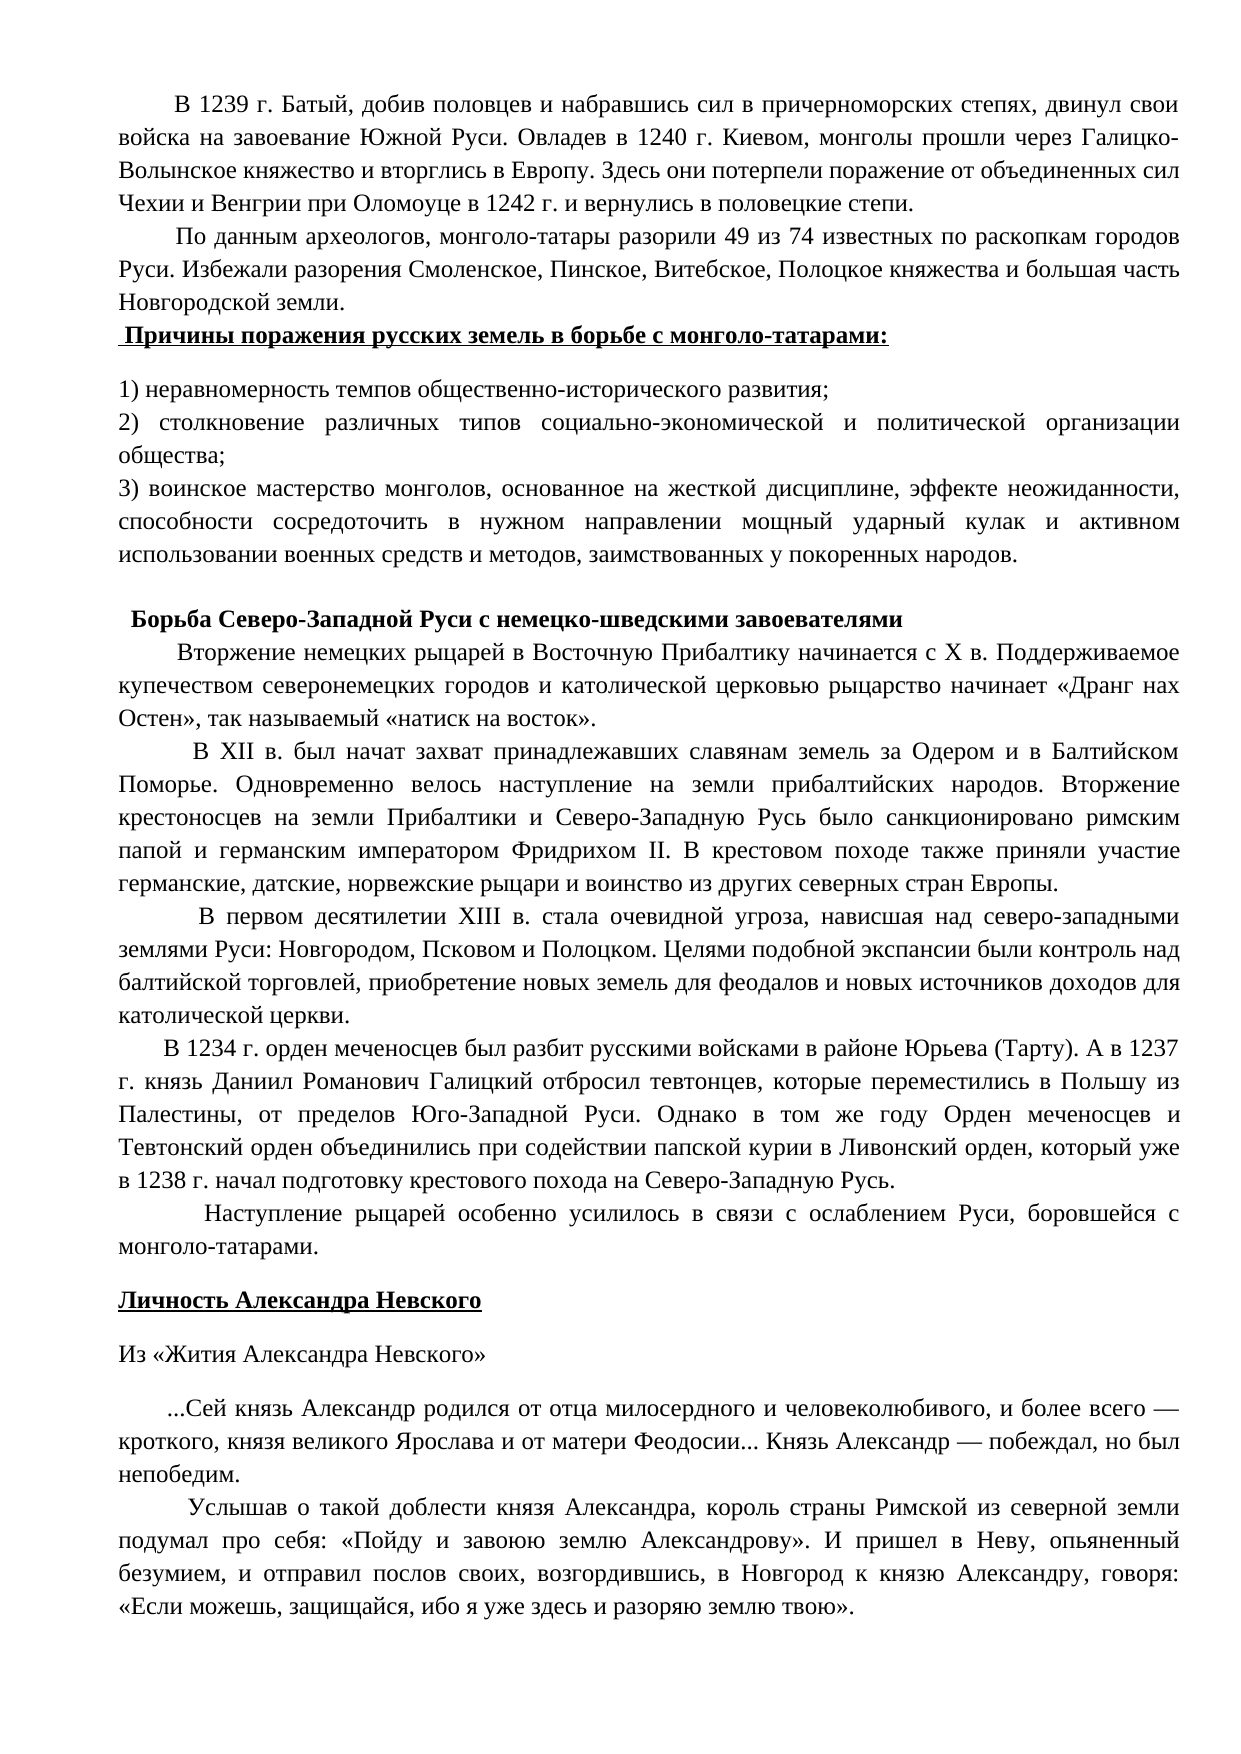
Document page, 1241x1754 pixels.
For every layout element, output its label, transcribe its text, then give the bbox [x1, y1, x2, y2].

text 2) столкновение различных типов социально-экономической и политической организации общества; [118, 407, 1181, 468]
text По данным археологов, монголо-татары разорили 49 из 74 известных по раскопкам городов Руси. Избежали разорения Смоленское, Пинское, Витебское, Полоцкое княжества и большая часть Новгородской земли. [118, 221, 1181, 316]
text В 1234 г. орден меченосцев был разбит русскими войсками в районе Юрьева (Тарту). А в 1237 г. князь Даниил Романович Галицкий отбросил тевтонцев, которые переместились в Польшу из Палестины, от пределов Юго-Западной Руси. Однако в том же году Орден меченосцев и Тевтонский орден объединились при содействии папской курии в Ливонский орден, который уже в 1238 г. начал подготовку крестового похода на Северо-Западную Русь. [118, 1033, 1181, 1194]
text ...Сей князь Александр родился от отца милосердного и человеколюбивого, и более всего — кроткого, князя великого Ярослава и от матери Феодосии... Князь Александр — побеждал, но был непобедим. [118, 1393, 1181, 1488]
text В XII в. был начат захват принадлежавших славянам земель за Одером и в Балтийском Поморье. Одновременно велось наступление на земли прибалтийских народов. Вторжение крестоносцев на земли Прибалтики и Северо-Западную Русь было санкционировано римским папой и германским императором Фридрихом II. В крестовом походе также приняли участие германские, датские, норвежские рыцари и воинство из других северных стран Европы. [118, 736, 1181, 897]
text В 1239 г. Батый, добив половцев и набравшись сил в причерноморских степях, двинул свои войска на завоевание Южной Руси. Овладев в 1240 г. Киевом, монголы прошли через Галицко-Волынское княжество и вторглись в Европу. Здесь они потерпели поражение от объединенных сил Чехии и Венгрии при Оломоуце в 1242 г. и вернулись в половецкие степи. [118, 89, 1181, 216]
text Из «Жития Александра Невского» [118, 1339, 1181, 1368]
text Наступление рыцарей особенно усилилось в связи с ослаблением Руси, боровшейся с монголо-татарами. [118, 1198, 1181, 1260]
text В первом десятилетии XIII в. стала очевидной угроза, нависшая над северо-западными землями Руси: Новгородом, Псковом и Полоцком. Целями подобной экспансии были контроль над балтийской торговлей, приобретение новых земель для феодалов и новых источников доходов для католической церкви. [118, 901, 1181, 1029]
text Личность Александра Невского [118, 1285, 1181, 1314]
text 3) воинское мастерство монголов, основанное на жесткой дисциплине, эффекте неожиданности, способности сосредоточить в нужном направлении мощный ударный кулак и активном использовании военных средств и методов, заимствованных у покоренных народов. [118, 473, 1181, 567]
text 1) неравномерность темпов общественно-исторического развития; [118, 374, 1181, 402]
text Услышав о такой доблести князя Александра, король страны Римской из северной земли подумал про себя: «Пойду и завоюю землю Александрову». И пришел в Неву, опьяненный безумием, и отправил послов своих, возгордившись, в Новгород к князю Александру, говоря: «Если можешь, защищайся, ибо я уже здесь и разоряю землю твою». [118, 1492, 1181, 1620]
text Вторжение немецких рыцарей в Восточную Прибалтику начинается с X в. Поддерживаемое купечеством северонемецких городов и католической церковью рыцарство начинает «Дранг нах Остен», так называемый «натиск на восток». [118, 637, 1181, 732]
text Борьба Северо-Западной Руси с немецко-шведскими завоевателями [118, 604, 1181, 633]
text Причины поражения русских земель в борьбе с монголо-татарами: [118, 320, 1181, 348]
